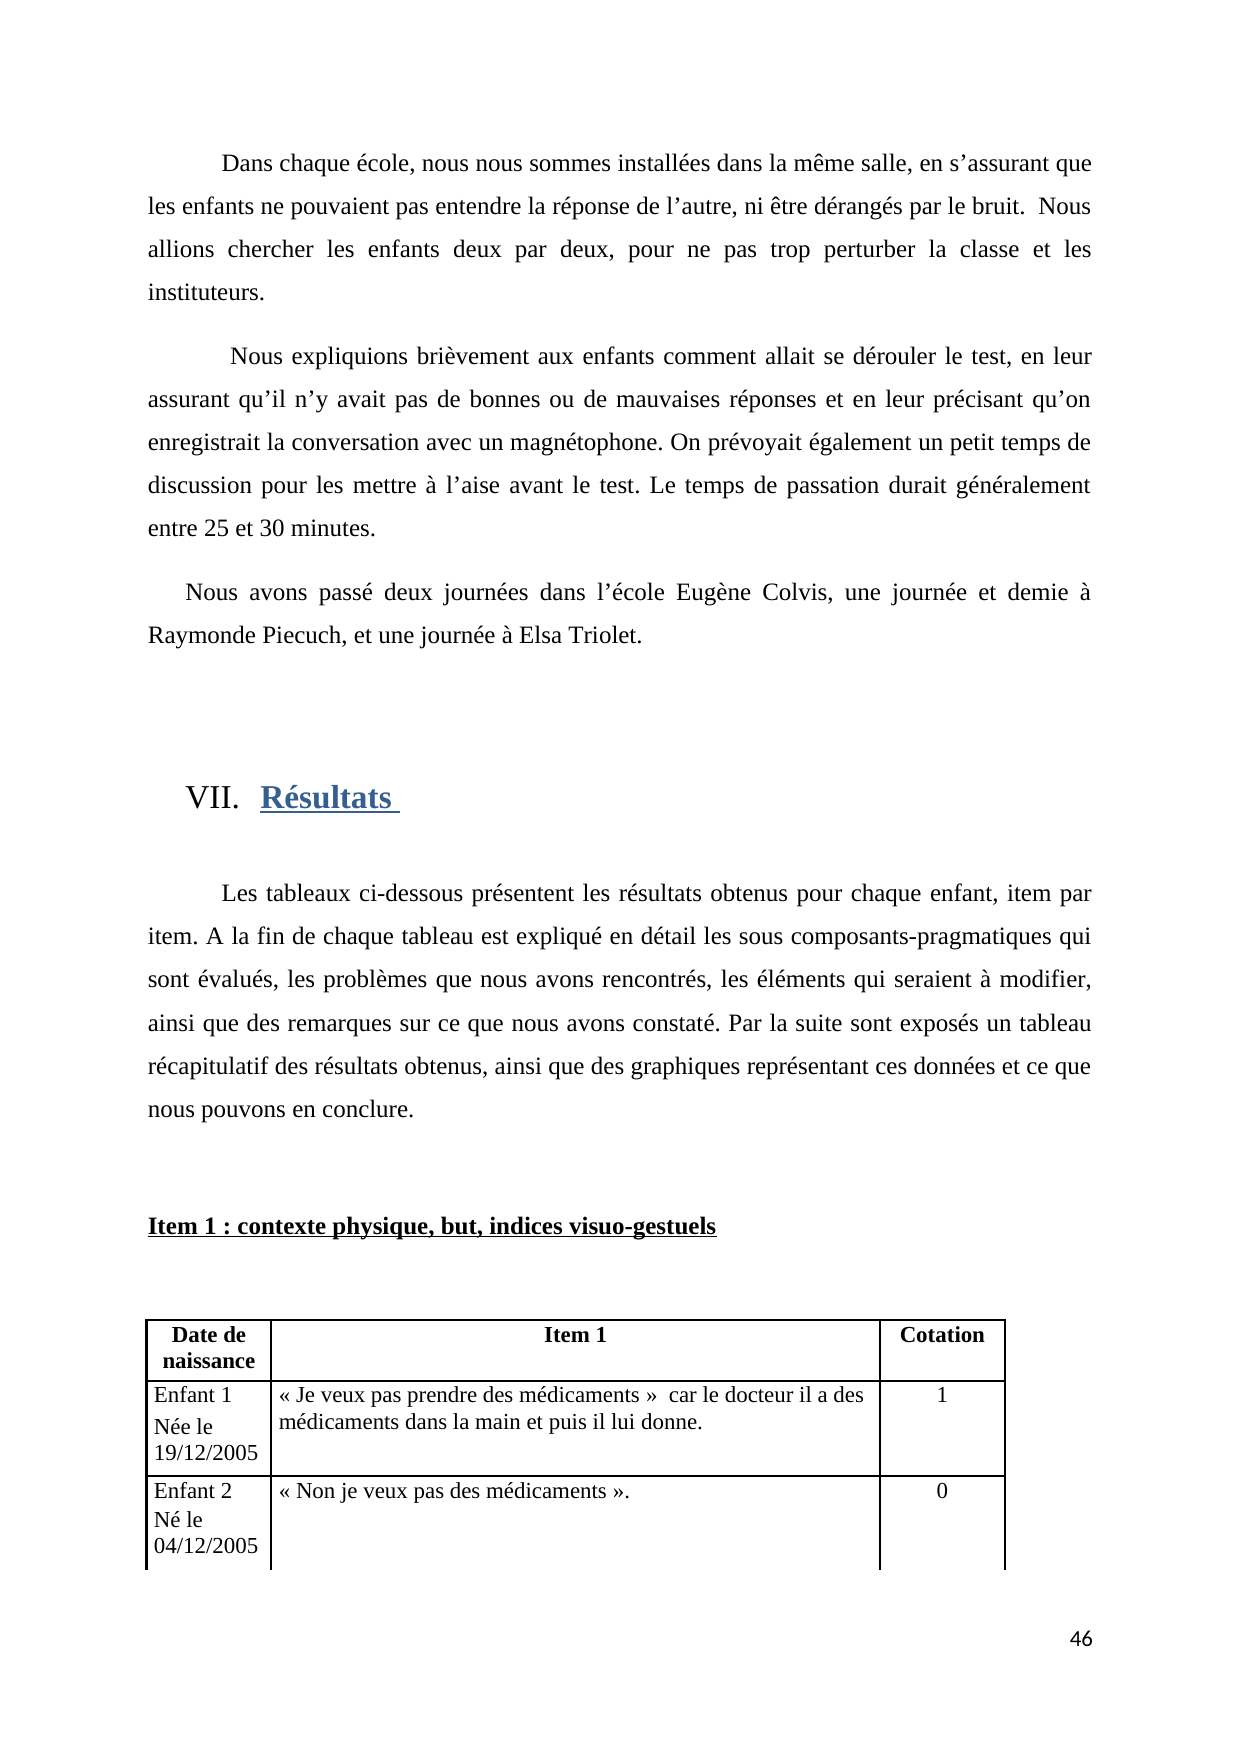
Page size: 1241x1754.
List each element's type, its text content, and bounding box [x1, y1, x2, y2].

text Nous expliquions brièvement aux enfants comment allait se dérouler le test, en leur assurant qu’il n’y avait pas de bonnes ou de mauvaises réponses et en leur précisant qu’on enregistrait la conversation avec un magnétophone. On prévoyait également un petit temps de discussion pour les mettre à l’aise avant le test. Le temps de passation durait généralement entre 25 et 30 minutes. [148, 341, 1093, 542]
text Les tableaux ci-dessous présentent les résultats obtenus pour chaque enfant, item par item. A la fin de chaque tableau est expliqué en détail les sous composants-pragmatiques qui sont évalués, les problèmes que nous avons rencontrés, les éléments qui seraient à modifier, ainsi que des remarques sur ce que nous avons constaté. Par la suite sont exposés un tableau récapitulatif des résultats obtenus, ainsi que des graphiques représentant ces données et ce que nous pouvons en conclure. [148, 878, 1093, 1123]
subtitle Résultats [185, 778, 1093, 816]
text Dans chaque école, nous nous sommes installées dans la même salle, en s’assurant que les enfants ne pouvaient pas entendre la réponse de l’autre, ni être dérangés par le bruit. Nous allions chercher les enfants deux par deux, pour ne pas trop perturber la classe et les instituteurs. [148, 148, 1093, 306]
table_cell 1 [881, 1382, 1004, 1475]
table_cell 0 [881, 1477, 1004, 1570]
table_cell Enfant 2 [148, 1477, 270, 1506]
table_cell Née le 19/12/2005 [148, 1411, 270, 1475]
table_cell Né le 04/12/2005 [148, 1506, 270, 1570]
text Nous avons passé deux journées dans l’école Eugène Colvis, une journée et demie à Raymonde Piecuch, et une journée à Elsa Triolet. [148, 577, 1093, 649]
table_cell « Non je veux pas des médicaments ». [272, 1477, 879, 1570]
table_header Cotation [881, 1321, 1004, 1379]
table_cell Enfant 1 [148, 1382, 270, 1411]
table_header Item 1 [272, 1321, 879, 1379]
text Item 1 : contexte physique, but, indices visuo-gestuels [148, 1211, 1093, 1239]
table_header Date de naissance [148, 1321, 270, 1379]
table_cell « Je veux pas prendre des médicaments » car le docteur il a des médicaments dans la main et puis il lui donne. [272, 1382, 879, 1475]
